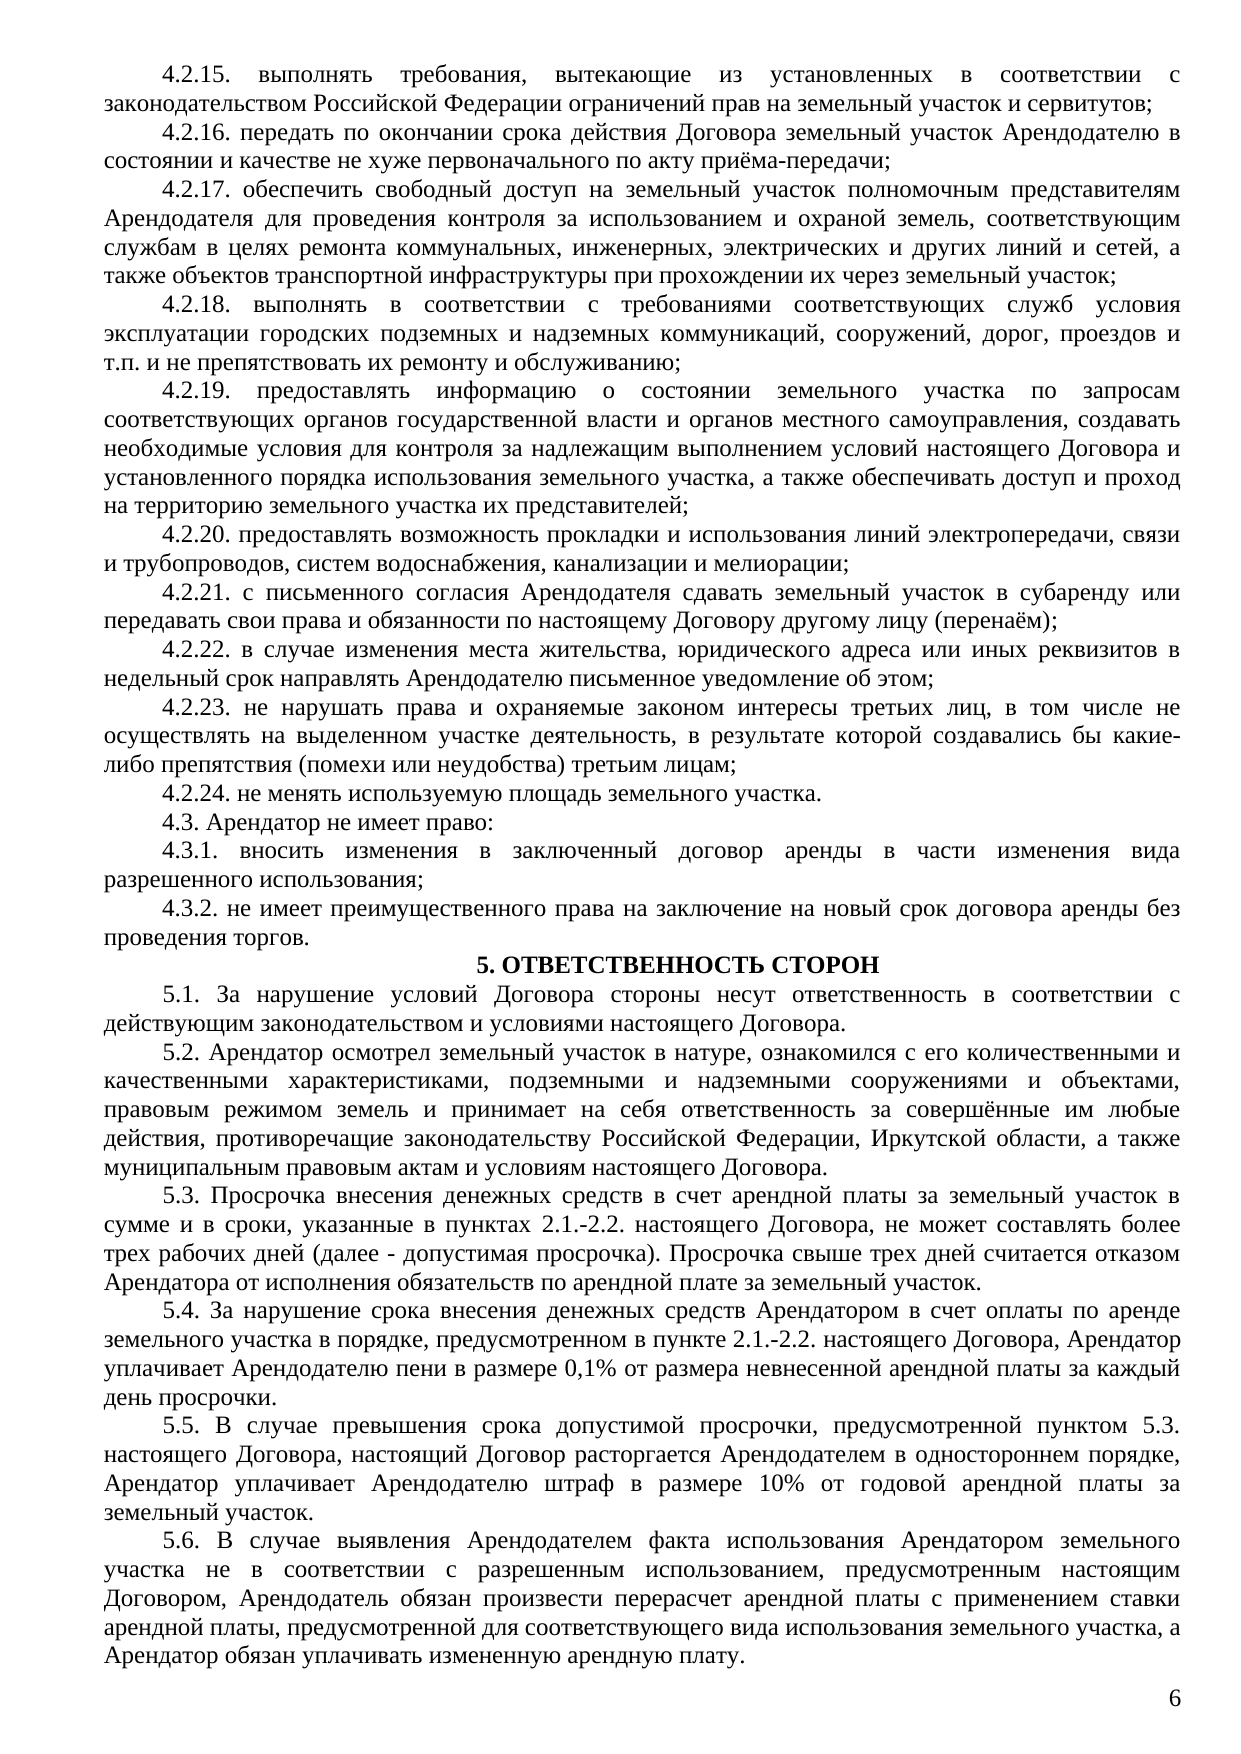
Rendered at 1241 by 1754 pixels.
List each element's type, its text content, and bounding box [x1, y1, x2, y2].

text 4.2.20. предоставлять возможность прокладки и использования линий электропередачи, связи и трубопроводов, систем водоснабжения, канализации и мелиорации; [103, 519, 1181, 577]
text 4.2.18. выполнять в соответствии с требованиями соответствующих служб условия эксплуатации городских подземных и надземных коммуникаций, сооружений, дорог, проездов и т.п. и не препятствовать их ремонту и обслуживанию; [103, 289, 1181, 375]
text 4.2.22. в случае изменения места жительства, юридического адреса или иных реквизитов в недельный срок направлять Арендодателю письменное уведомление об этом; [103, 634, 1181, 692]
text 4.3.2. не имеет преимущественного права на заключение на новый срок договора аренды без проведения торгов. [103, 893, 1181, 950]
text 4.2.21. с письменного согласия Арендодателя сдавать земельный участок в субаренду или передавать свои права и обязанности по настоящему Договору другому лицу (перенаём); [103, 577, 1181, 634]
text 5.4. За нарушение срока внесения денежных средств Арендатором в счет оплаты по аренде земельного участка в порядке, предусмотренном в пункте 2.1.-2.2. настоящего Договора, Арендатор уплачивает Арендодателю пени в размере 0,1% от размера невнесенной арендной платы за каждый день просрочки. [103, 1295, 1181, 1410]
text 4.2.24. не менять используемую площадь земельного участка. [103, 778, 1181, 807]
text 5.5. В случае превышения срока допустимой просрочки, предусмотренной пунктом 5.3. настоящего Договора, настоящий Договор расторгается Арендодателем в одностороннем порядке, Арендатор уплачивает Арендодателю штраф в размере 10% от годовой арендной платы за земельный участок. [103, 1410, 1181, 1525]
text 4.2.15. выполнять требования, вытекающие из установленных в соответствии с законодательством Российской Федерации ограничений прав на земельный участок и сервитутов; [103, 59, 1181, 117]
text 4.2.23. не нарушать права и охраняемые законом интересы третьих лиц, в том числе не осуществлять на выделенном участке деятельность, в результате которой создавались бы какие-либо препятствия (помехи или неудобства) третьим лицам; [103, 692, 1181, 778]
text 4.2.16. передать по окончании срока действия Договора земельный участок Арендодателю в состоянии и качестве не хуже первоначального по акту приёма-передачи; [103, 117, 1181, 174]
text 5.6. В случае выявления Арендодателем факта использования Арендатором земельного участка не в соответствии с разрешенным использованием, предусмотренным настоящим Договором, Арендодатель обязан произвести перерасчет арендной платы с применением ставки арендной платы, предусмотренной для соответствующего вида использования земельного участка, а Арендатор обязан уплачивать измененную арендную плату. [103, 1525, 1181, 1669]
text 5. ОТВЕТСТВЕННОСТЬ СТОРОН [103, 950, 1181, 979]
text 4.3.1. вносить изменения в заключенный договор аренды в части изменения вида разрешенного использования; [103, 835, 1181, 893]
text 5.3. Просрочка внесения денежных средств в счет арендной платы за земельный участок в сумме и в сроки, указанные в пунктах 2.1.-2.2. настоящего Договора, не может составлять более трех рабочих дней (далее - допустимая просрочка). Просрочка свыше трех дней считается отказом Арендатора от исполнения обязательств по арендной плате за земельный участок. [103, 1180, 1181, 1295]
text 5.2. Арендатор осмотрел земельный участок в натуре, ознакомился с его количественными и качественными характеристиками, подземными и надземными сооружениями и объектами, правовым режимом земель и принимает на себя ответственность за совершённые им любые действия, противоречащие законодательству Российской Федерации, Иркутской области, а также муниципальным правовым актам и условиям настоящего Договора. [103, 1037, 1181, 1180]
text 4.2.17. обеспечить свободный доступ на земельный участок полномочным представителям Арендодателя для проведения контроля за использованием и охраной земель, соответствующим службам в целях ремонта коммунальных, инженерных, электрических и других линий и сетей, а также объектов транспортной инфраструктуры при прохождении их через земельный участок; [103, 174, 1181, 289]
text 4.2.19. предоставлять информацию о состоянии земельного участка по запросам соответствующих органов государственной власти и органов местного самоуправления, создавать необходимые условия для контроля за надлежащим выполнением условий настоящего Договора и установленного порядка использования земельного участка, а также обеспечивать доступ и проход на территорию земельного участка их представителей; [103, 375, 1181, 519]
text 4.3. Арендатор не имеет право: [103, 807, 1181, 835]
text 5.1. За нарушение условий Договора стороны несут ответственность в соответствии с действующим законодательством и условиями настоящего Договора. [103, 979, 1181, 1037]
